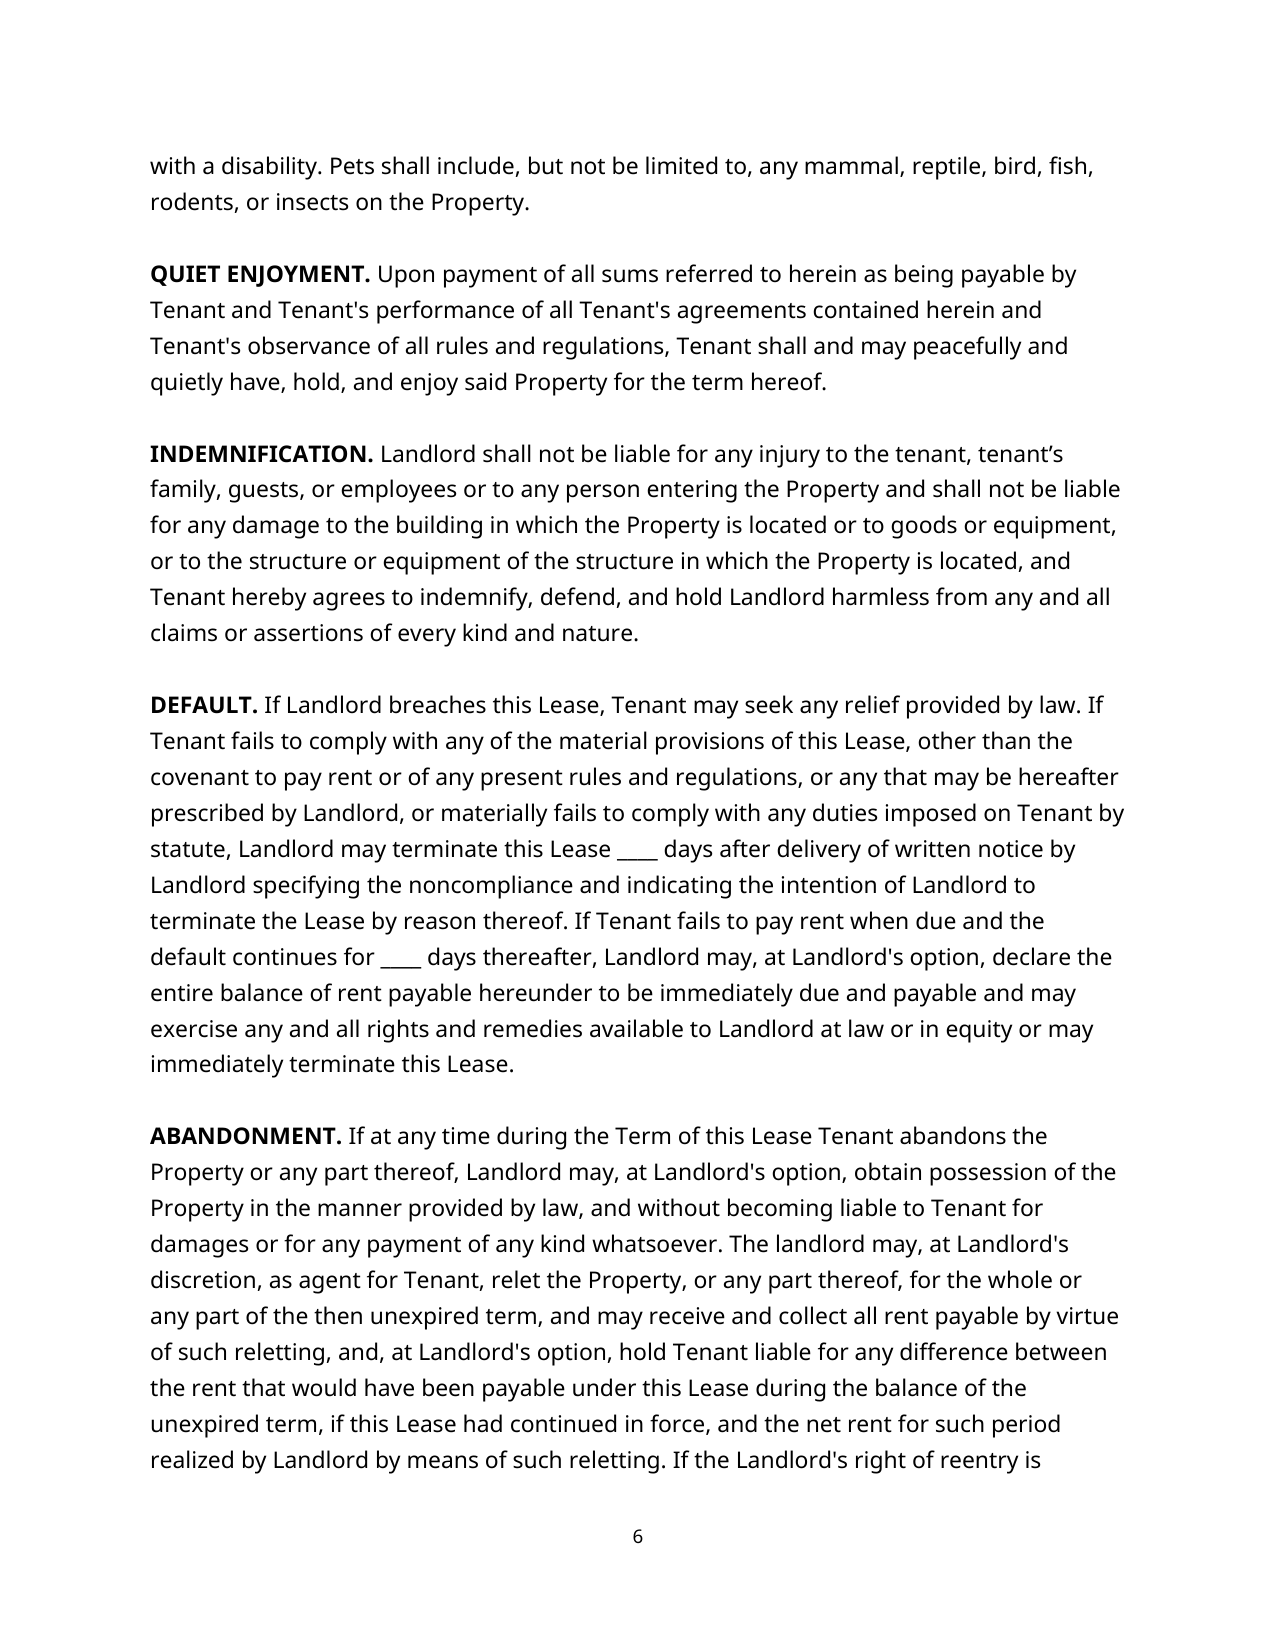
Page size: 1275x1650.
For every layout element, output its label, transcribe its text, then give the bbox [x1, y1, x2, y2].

text QUIET ENJOYMENT. Upon payment of all sums referred to herein as being payable by Tenant and Tenant's performance of all Tenant's agreements contained herein and Tenant's observance of all rules and regulations, Tenant shall and may peacefully and quietly have, hold, and enjoy said Property for the term hereof. [150, 258, 1125, 397]
text DEFAULT. If Landlord breaches this Lease, Tenant may seek any relief provided by law. If Tenant fails to comply with any of the material provisions of this Lease, other than the covenant to pay rent or of any present rules and regulations, or any that may be hereafter prescribed by Landlord, or materially fails to comply with any duties imposed on Tenant by statute, Landlord may terminate this Lease ____ days after delivery of written notice by Landlord specifying the noncompliance and indicating the intention of Landlord to terminate the Lease by reason thereof. If Tenant fails to pay rent when due and the default continues for ____ days thereafter, Landlord may, at Landlord's option, declare the entire balance of rent payable hereunder to be immediately due and payable and may exercise any and all rights and remedies available to Landlord at law or in equity or may immediately terminate this Lease. [150, 689, 1125, 1080]
text INDEMNIFICATION. Landlord shall not be liable for any injury to the tenant, tenant’s family, guests, or employees or to any person entering the Property and shall not be liable for any damage to the building in which the Property is located or to goods or equipment, or to the structure or equipment of the structure in which the Property is located, and Tenant hereby agrees to indemnify, defend, and hold Landlord harmless from any and all claims or assertions of every kind and nature. [150, 437, 1125, 648]
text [150, 1120, 1125, 1475]
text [150, 150, 1125, 217]
